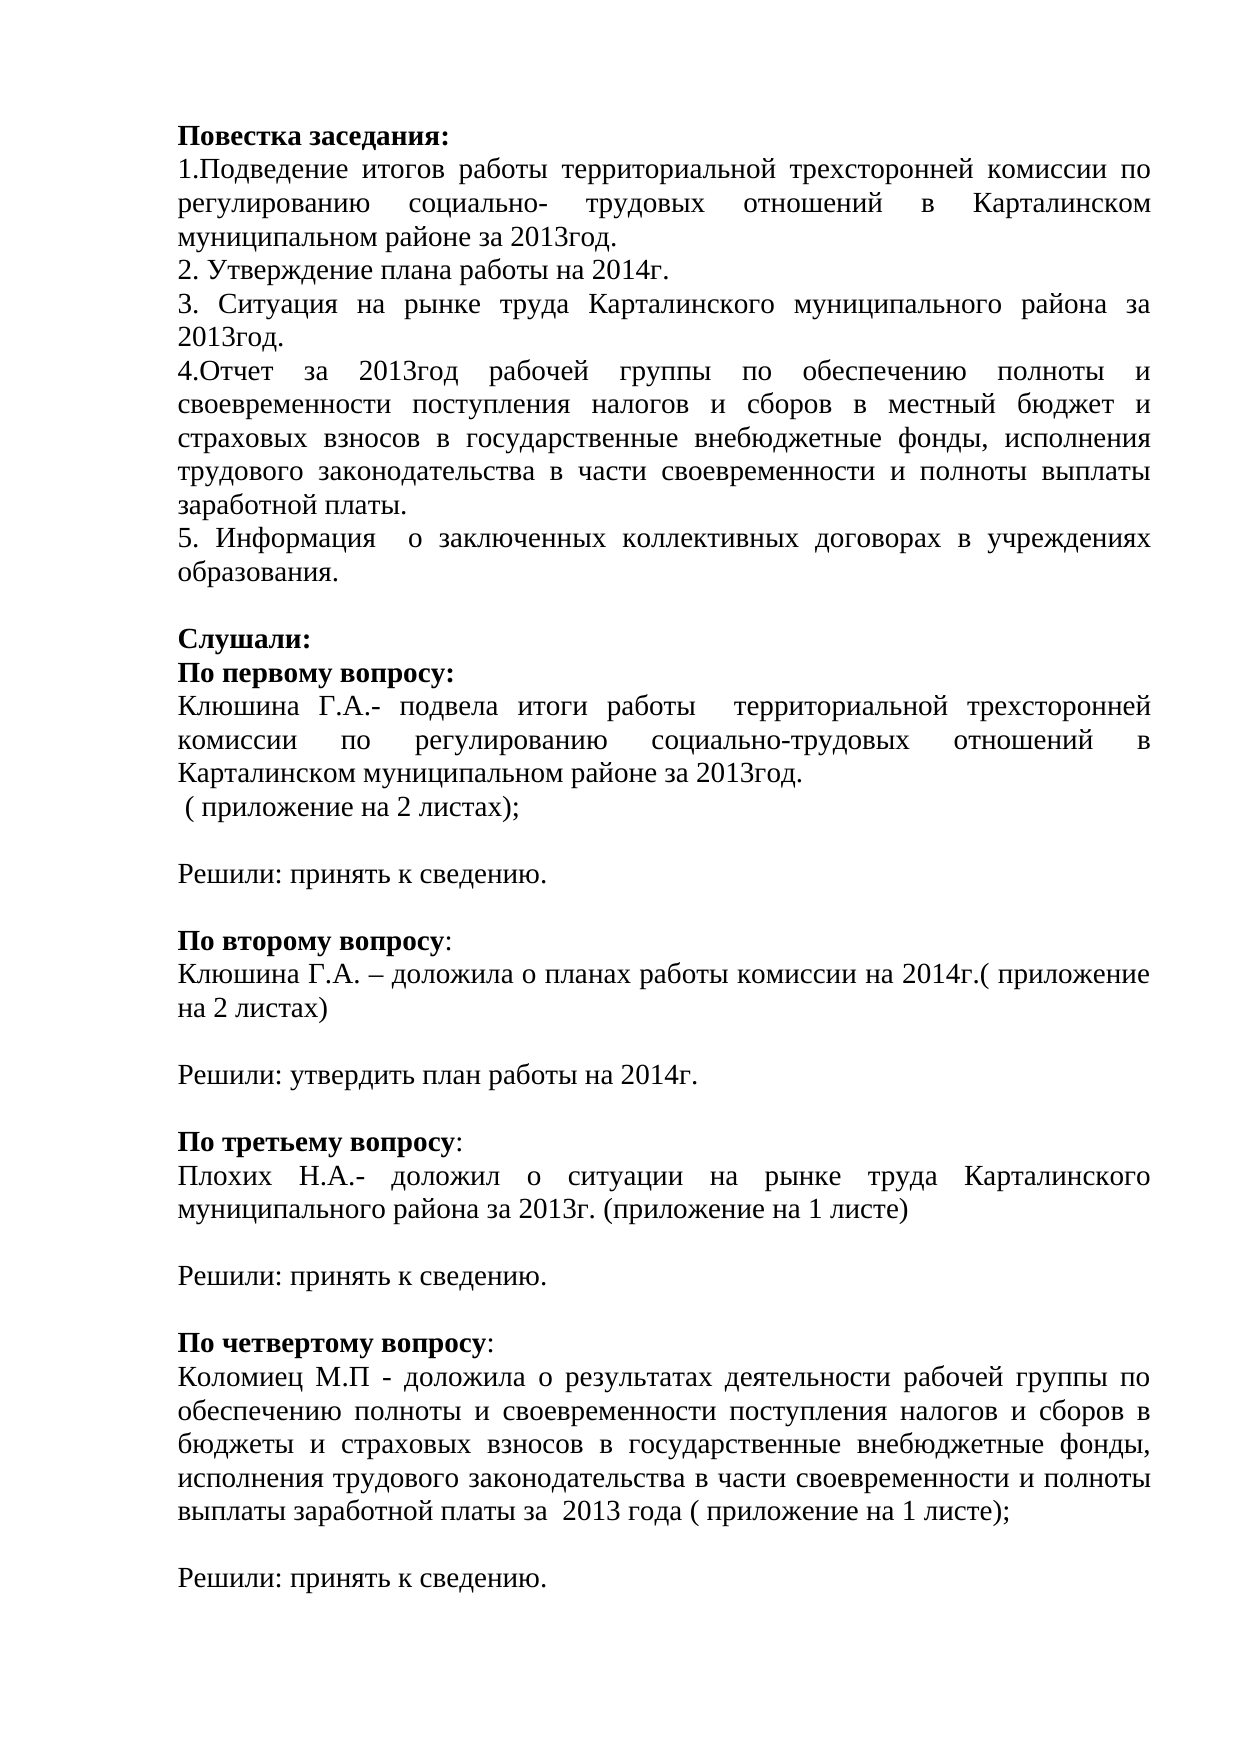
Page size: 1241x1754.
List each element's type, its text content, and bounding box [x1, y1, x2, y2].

text Решили: принять к сведению. [177, 856, 1152, 889]
text 5. Информация о заключенных коллективных договорах в учреждениях образования. [177, 521, 1152, 588]
text ( приложение на 2 листах); [177, 789, 1152, 822]
text Коломиец М.П - доложила о результатах деятельности рабочей группы по обеспечению полноты и своевременности поступления налогов и сборов в бюджеты и страховых взносов в государственные внебюджетные фонды, исполнения трудового законодательства в части своевременности и полноты выплаты заработной платы за 2013 года ( приложение на 1 листе); [177, 1359, 1152, 1527]
text По третьему вопросу: [177, 1124, 1152, 1158]
text Клюшина Г.А. – доложила о планах работы комиссии на 2014г.( приложение на 2 листах) [177, 957, 1152, 1024]
text 1.Подведение итогов работы территориальной трехсторонней комиссии по регулированию социально- трудовых отношений в Карталинском муниципальном районе за 2013год. [177, 152, 1152, 252]
text Клюшина Г.А.- подвела итоги работы территориальной трехсторонней комиссии по регулированию социально-трудовых отношений в Карталинском муниципальном районе за 2013год. [177, 688, 1152, 789]
text Повестка заседания: [177, 118, 1152, 152]
text 4.Отчет за 2013год рабочей группы по обеспечению полноты и своевременности поступления налогов и сборов в местный бюджет и страховых взносов в государственные внебюджетные фонды, исполнения трудового законодательства в части своевременности и полноты выплаты заработной платы. [177, 353, 1152, 521]
text Решили: утвердить план работы на 2014г. [177, 1057, 1152, 1091]
text Слушали: [177, 621, 1152, 655]
text По первому вопросу: [177, 655, 1152, 688]
text Решили: принять к сведению. [177, 1560, 1152, 1594]
text 3. Ситуация на рынке труда Карталинского муниципального района за 2013год. [177, 286, 1152, 353]
text По второму вопросу: [177, 923, 1152, 957]
text По четвертому вопросу: [177, 1326, 1152, 1359]
text Решили: принять к сведению. [177, 1258, 1152, 1292]
text Плохих Н.А.- доложил о ситуации на рынке труда Карталинского муниципального района за 2013г. (приложение на 1 листе) [177, 1158, 1152, 1225]
text 2. Утверждение плана работы на 2014г. [177, 252, 1152, 286]
